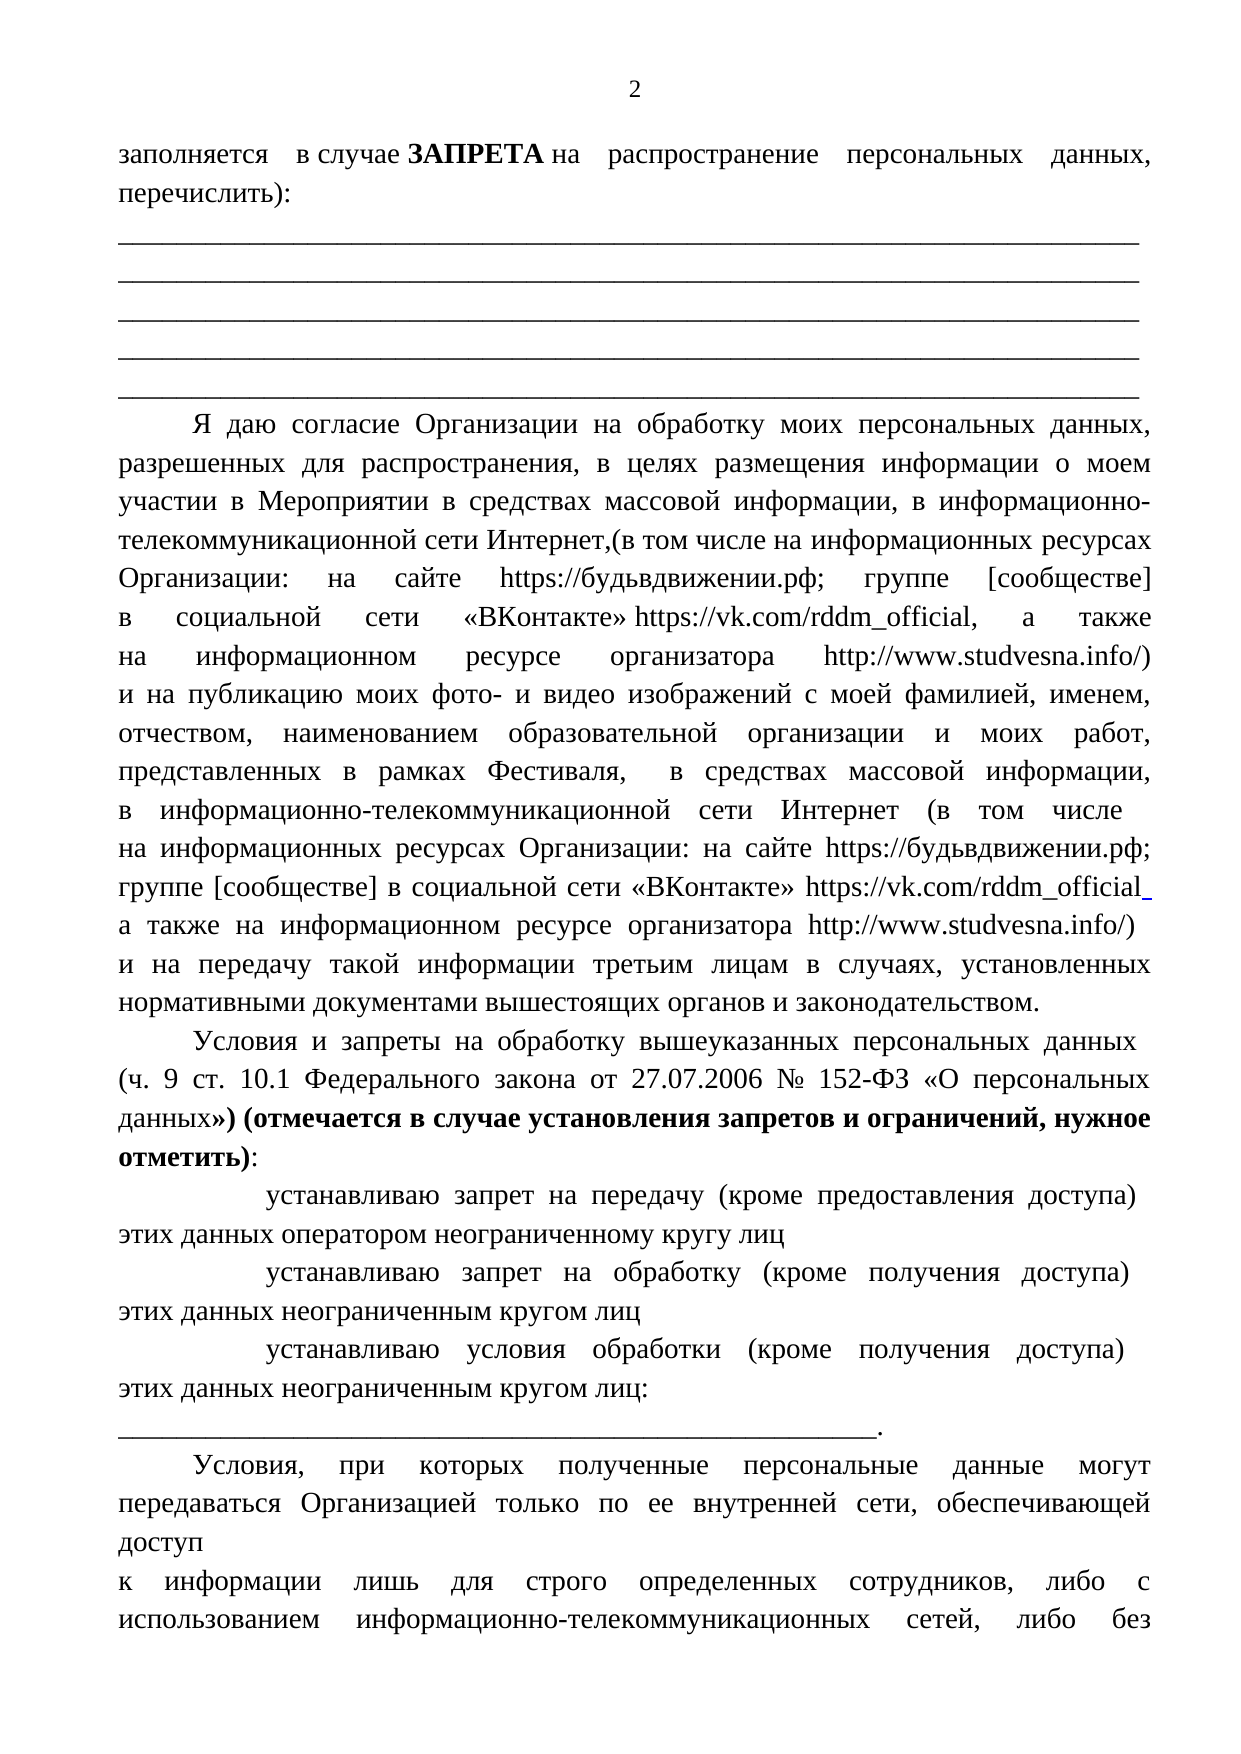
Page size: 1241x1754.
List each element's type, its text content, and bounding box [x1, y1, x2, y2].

text  устанавливаю запрет на обработку (кроме получения доступа) этих данных неограниченным кругом лиц [118, 1254, 1152, 1326]
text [118, 137, 1152, 209]
text Я даю согласие Организации на обработку моих персональных данных, разрешенных для распространения, в целях размещения информации о моем участии в Мероприятии в средствах массовой информации, в информационно-телекоммуникационной сети Интернет,(в том числе на информационных ресурсах Организации: на сайте https://будьвдвижении.рф; группе [сообществе] в социальной сети «ВКонтакте» https://vk.com/rddm_official, а также на информационном ресурсе организатора http://www.studvesna.info/) и на публикацию моих фото- и видео изображений с моей фамилией, именем, отчеством, наименованием образовательной организации и моих работ, представленных в рамках Фестиваля, в средствах массовой информации, в информационно-телекоммуникационной сети Интернет (в том числе на информационных ресурсах Организации: на сайте https://будьвдвижении.рф; группе [сообществе] в социальной сети «ВКонтакте» https://vk.com/rddm_official а также на информационном ресурсе организатора http://www.studvesna.info/) и на передачу такой информации третьим лицам в случаях, установленных нормативными документами вышестоящих органов и законодательством. [118, 671, 1152, 1018]
text Я даю согласие Организации на обработку моих персональных данных, разрешенных для распространения, в целях размещения информации о моем участии в Мероприятии в средствах массовой информации, в информационно-телекоммуникационной сети Интернет,(в том числе на информационных ресурсах Организации: на сайте https://будьвдвижении.рф; группе [сообществе] в социальной сети «ВКонтакте» https://vk.com/rddm_official, а также на информационном ресурсе организатора http://www.studvesna.info/) и на публикацию моих фото- и видео изображений с моей фамилией, именем, отчеством, наименованием образовательной организации и моих работ, представленных в рамках Фестиваля, в средствах массовой информации, в информационно-телекоммуникационной сети Интернет (в том числе на информационных ресурсах Организации: на сайте https://будьвдвижении.рф; группе [сообществе] в социальной сети «ВКонтакте» https://vk.com/rddm_official а также на информационном ресурсе организатора http://www.studvesna.info/) и на передачу такой информации третьим лицам в случаях, установленных нормативными документами вышестоящих органов и законодательством. [118, 406, 1152, 638]
text Условия и запреты на обработку вышеуказанных персональных данных (ч. 9 ст. 10.1 Федерального закона от 27.07.2006 № 152-ФЗ «О персональных данных») (отмечается в случае установления запретов и ограничений, нужное отметить): [118, 1023, 1152, 1172]
text  устанавливаю условия обработки (кроме получения доступа) этих данных неограниченным кругом лиц: ____________________________________________________. [118, 1331, 1152, 1442]
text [118, 1447, 1152, 1635]
text  устанавливаю запрет на передачу (кроме предоставления доступа) этих данных оператором неограниченному кругу лиц [118, 1177, 1152, 1249]
text ______________________________________________________________________________________________________________________________________________________________________________________________________________________________________________________________________________________________________________________________________________________________ [118, 214, 1152, 401]
